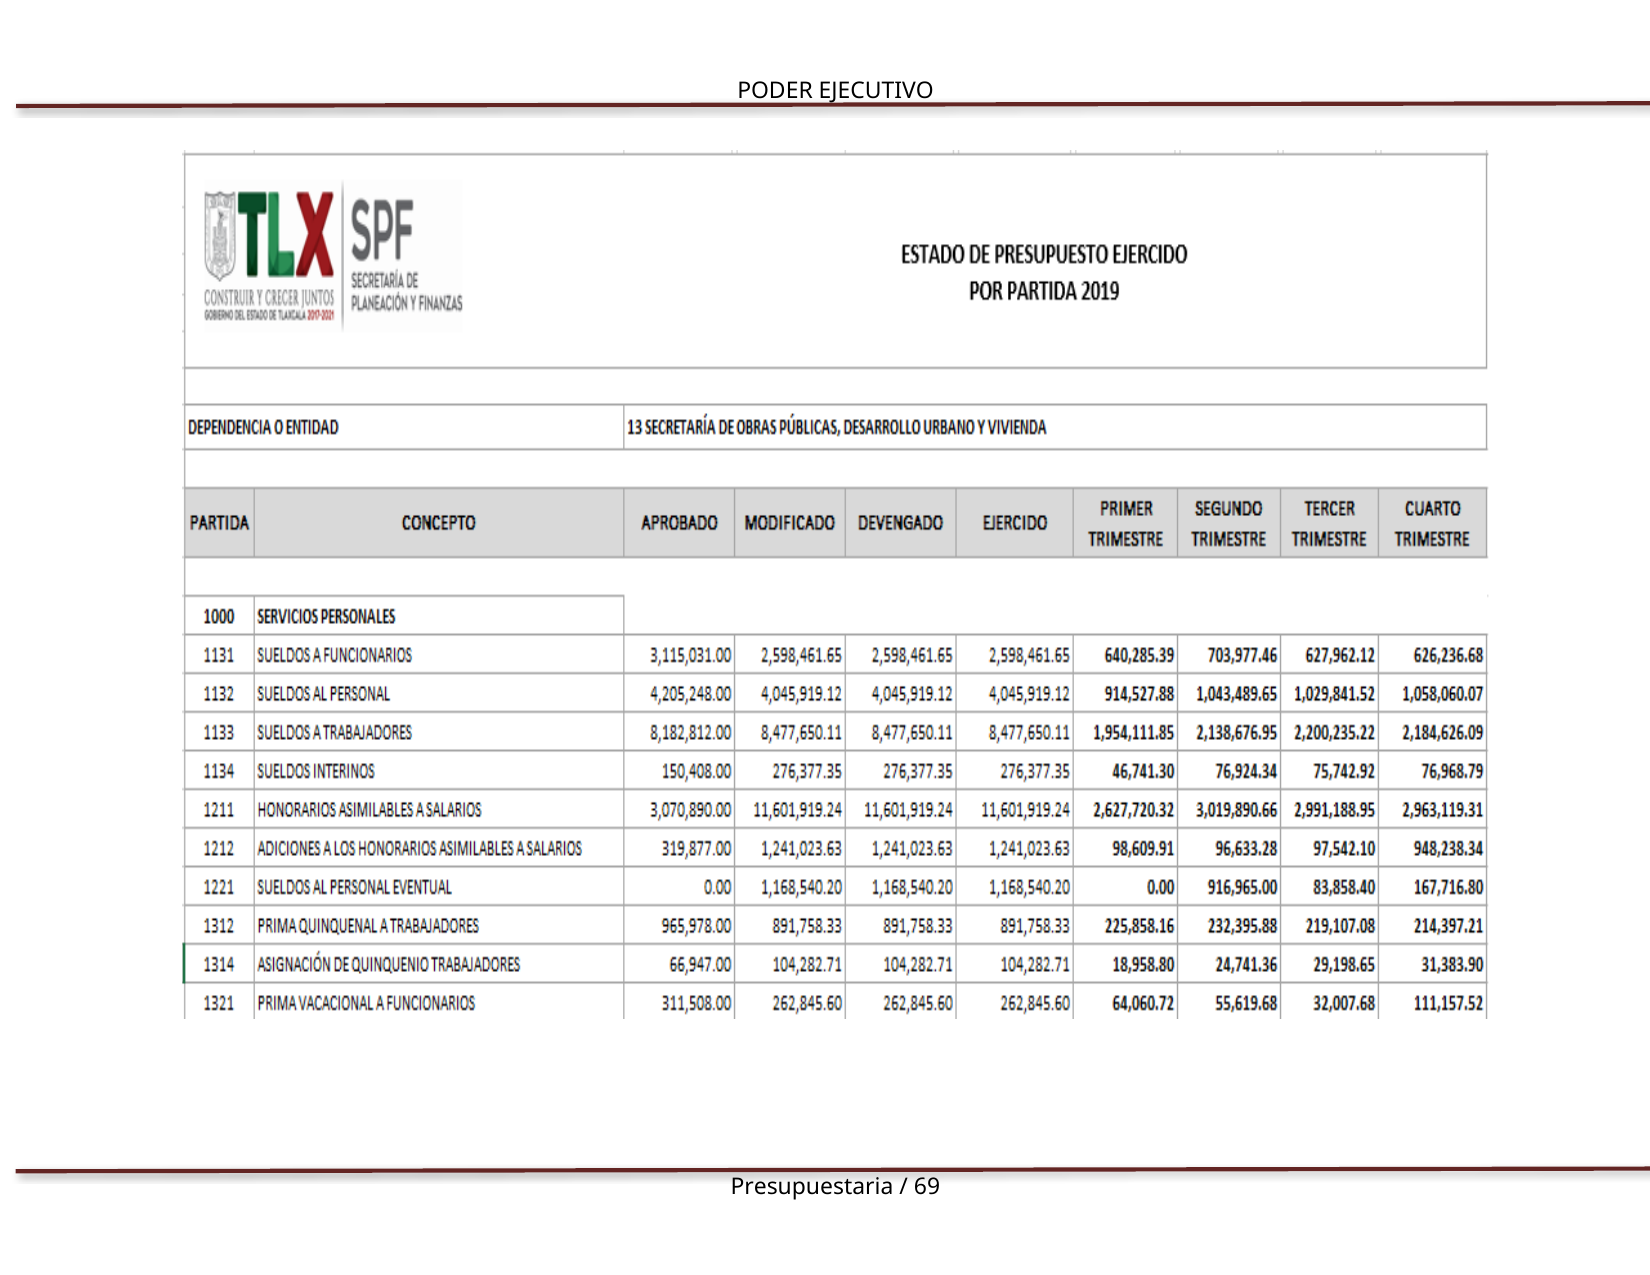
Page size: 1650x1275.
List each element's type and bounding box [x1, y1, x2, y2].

picture [182, 150, 1489, 1019]
